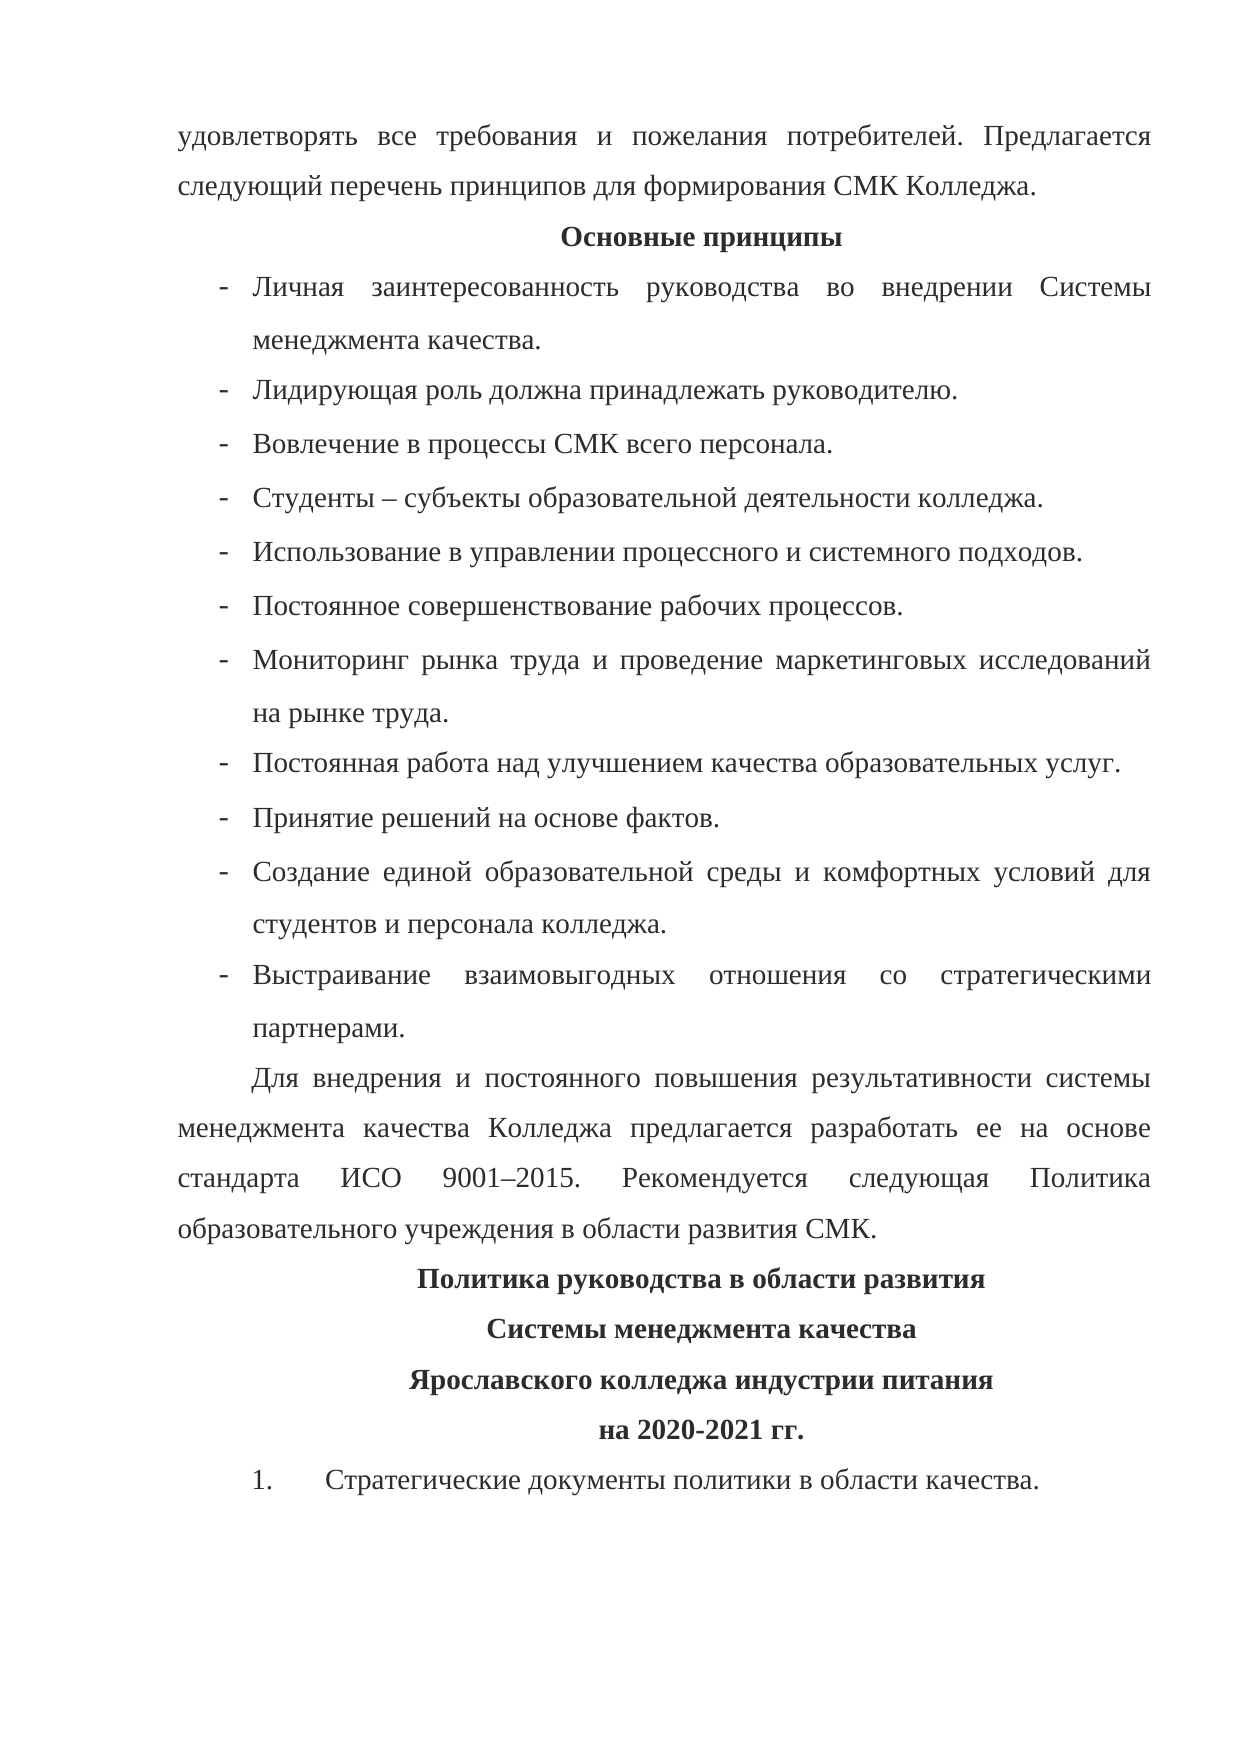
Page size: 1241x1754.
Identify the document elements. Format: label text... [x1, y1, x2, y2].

list Студенты – субъекты образовательной деятельности колледжа. [215, 480, 1152, 516]
list Мониторинг рынка труда и проведение маркетинговых исследований на рынке труда. [215, 642, 1152, 729]
text Ярославского колледжа индустрии питания [177, 1362, 1152, 1395]
list Постоянная работа над улучшением качества образовательных услуг. [215, 746, 1152, 782]
list Личная заинтересованность руководства во внедрении Системы менеджмента качества. [215, 269, 1152, 355]
text Политика руководства в области развития [177, 1261, 1152, 1295]
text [177, 118, 1152, 202]
text Системы менеджмента качества [177, 1312, 1152, 1345]
text на 2020-2021 гг. [177, 1412, 1152, 1446]
list Стратегические документы политики в области качества. [177, 1462, 1152, 1496]
text Основные принципы [177, 219, 1152, 252]
list Постоянное совершенствование рабочих процессов. [215, 588, 1152, 624]
list Лидирующая роль должна принадлежать руководителю. [215, 372, 1152, 408]
list Выстраивание взаимовыгодных отношения со стратегическими партнерами. [215, 957, 1152, 1043]
list Создание единой образовательной среды и комфортных условий для студентов и персонала колледжа. [215, 854, 1152, 940]
list Вовлечение в процессы СМК всего персонала. [215, 426, 1152, 462]
list Использование в управлении процессного и системного подходов. [215, 534, 1152, 570]
list Принятие решений на основе фактов. [215, 800, 1152, 836]
text Для внедрения и постоянного повышения результативности системы менеджмента качества Колледжа предлагается разработать ее на основе стандарта ИСО 9001–2015. Рекомендуется следующая Политика образовательного учреждения в области развития СМК. [177, 1060, 1152, 1244]
